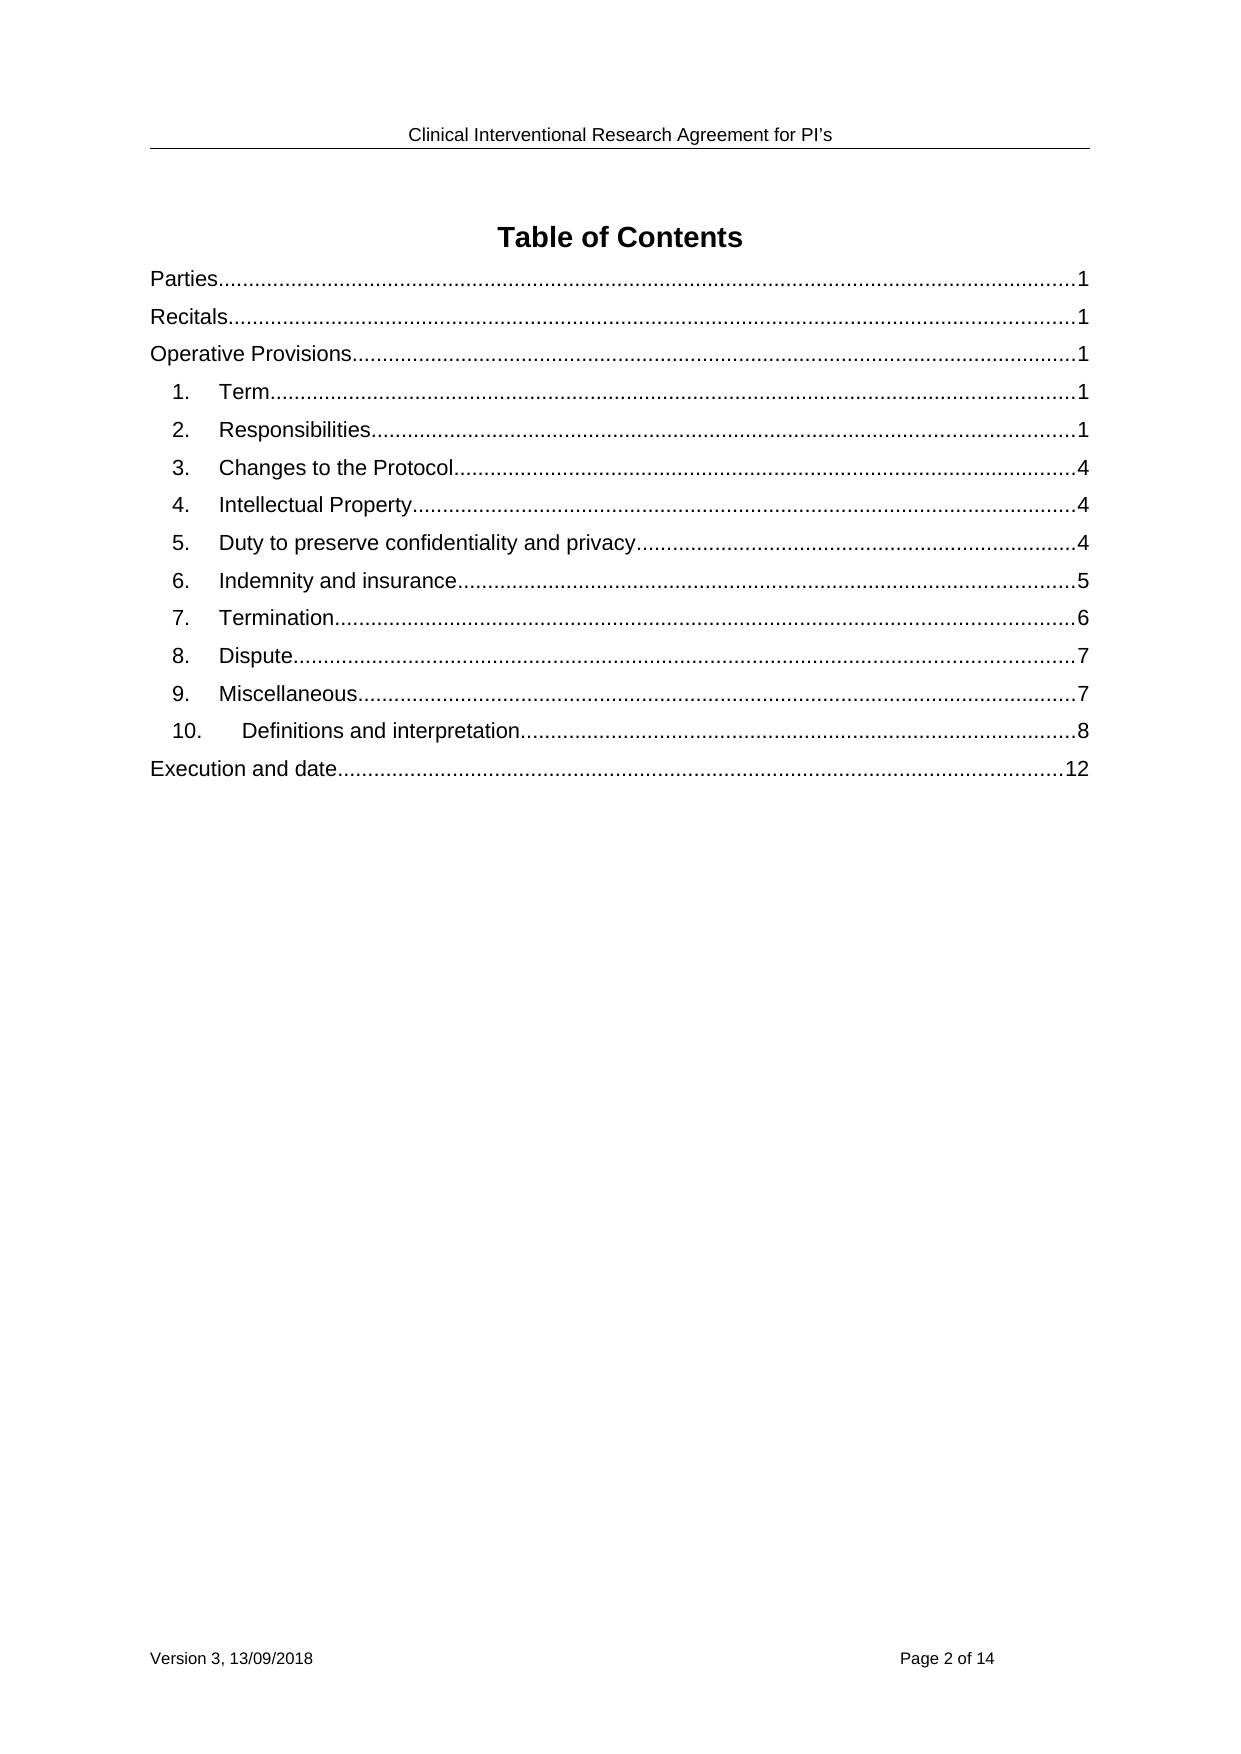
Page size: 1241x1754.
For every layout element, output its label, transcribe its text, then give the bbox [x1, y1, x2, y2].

text 3. Changes to the Protocol 4 [172, 454, 1090, 479]
text Operative Provisions 1 [150, 341, 1090, 366]
text 5. Duty to preserve confidentiality and privacy 4 [172, 530, 1090, 555]
text 1. Term 1 [172, 379, 1090, 404]
text Table of Contents [150, 220, 1090, 253]
text 4. Intellectual Property 4 [172, 492, 1090, 517]
text 6. Indemnity and insurance 5 [172, 567, 1090, 593]
text 2. Responsibilities 1 [172, 417, 1090, 442]
text 7. Termination 6 [172, 605, 1090, 630]
text 10. Definitions and interpretation 8 [172, 718, 1090, 743]
text Recitals 1 [150, 303, 1090, 329]
text 8. Dispute 7 [172, 643, 1090, 668]
text Parties 1 [150, 266, 1090, 291]
text Execution and date 12 [150, 756, 1090, 781]
text 9. Miscellaneous 7 [172, 681, 1090, 706]
